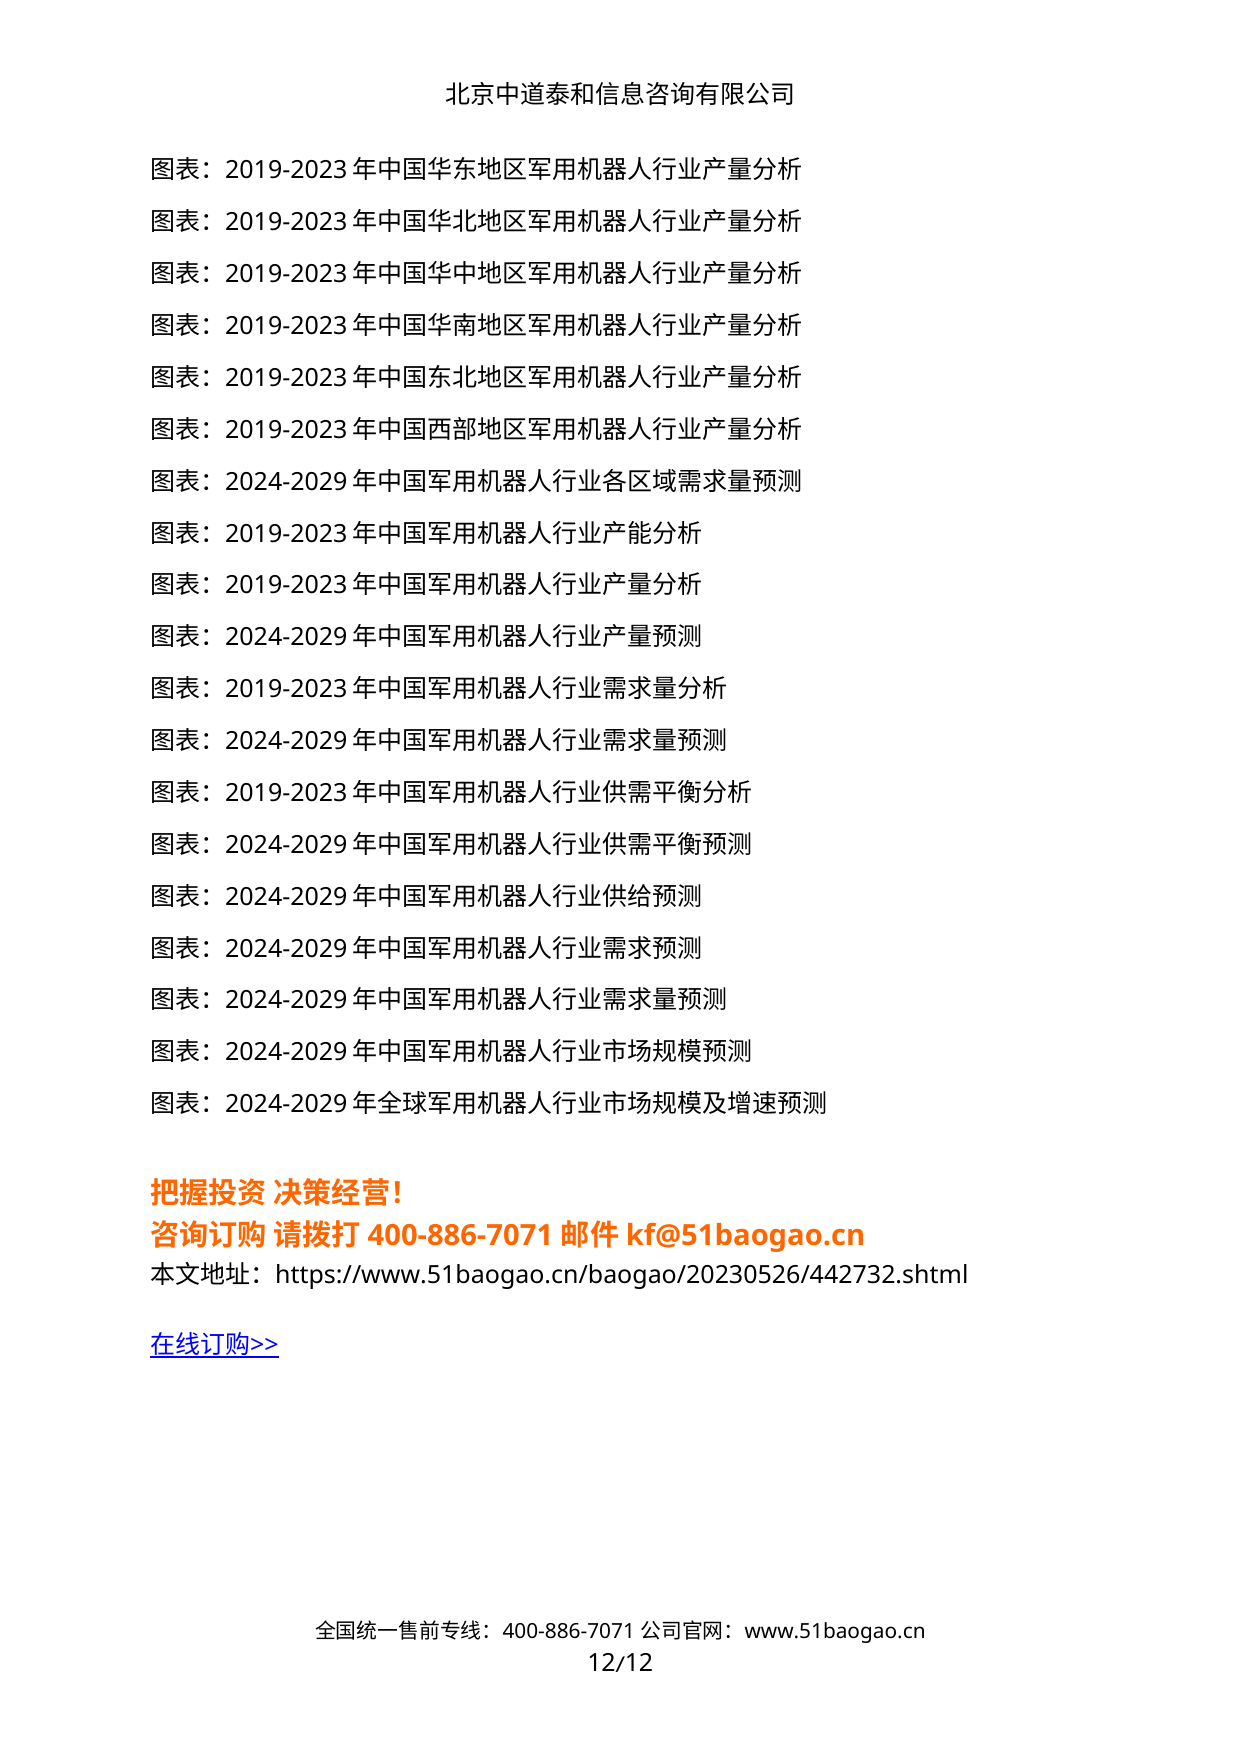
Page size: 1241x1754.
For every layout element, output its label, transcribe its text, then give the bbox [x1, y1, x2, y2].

text 图表：2024-2029年中国军用机器人行业需求预测 [150, 928, 1090, 964]
text 图表：2019-2023年中国军用机器人行业产量分析 [150, 565, 1090, 601]
text 图表：2024-2029年中国军用机器人行业各区域需求量预测 [150, 461, 1090, 497]
text 图表：2024-2029年中国军用机器人行业产量预测 [150, 617, 1090, 653]
text 图表：2024-2029年中国军用机器人行业市场规模预测 [150, 1032, 1090, 1068]
text 图表：2019-2023年中国华南地区军用机器人行业产量分析 [150, 306, 1090, 342]
text 图表：2019-2023年中国军用机器人行业供需平衡分析 [150, 772, 1090, 809]
text 图表：2019-2023年中国华东地区军用机器人行业产量分析 [150, 150, 1090, 186]
text 图表：2024-2029年全球军用机器人行业市场规模及增速预测 [150, 1084, 1090, 1120]
text 图表：2024-2029年中国军用机器人行业供需平衡预测 [150, 824, 1090, 861]
text 图表：2019-2023年中国西部地区军用机器人行业产量分析 [150, 409, 1090, 446]
text 图表：2019-2023年中国东北地区军用机器人行业产量分析 [150, 357, 1090, 394]
text 图表：2024-2029年中国军用机器人行业需求量预测 [150, 980, 1090, 1016]
text 把握投资 决策经营！咨询订购 请拨打 400-886-7071 邮件 kf@51baogao.cn本文地址：https://www.51baogao.cn/baogao/20230526/442732.shtml [150, 1136, 1090, 1291]
text 图表：2024-2029年中国军用机器人行业需求量预测 [150, 721, 1090, 757]
text 图表：2019-2023年中国华北地区军用机器人行业产量分析 [150, 202, 1090, 238]
text 在线订购>> [150, 1291, 1090, 1361]
text 图表：2019-2023年中国军用机器人行业产能分析 [150, 513, 1090, 549]
text 图表：2024-2029年中国军用机器人行业供给预测 [150, 876, 1090, 912]
text 图表：2019-2023年中国军用机器人行业需求量分析 [150, 669, 1090, 705]
text 图表：2019-2023年中国华中地区军用机器人行业产量分析 [150, 254, 1090, 290]
